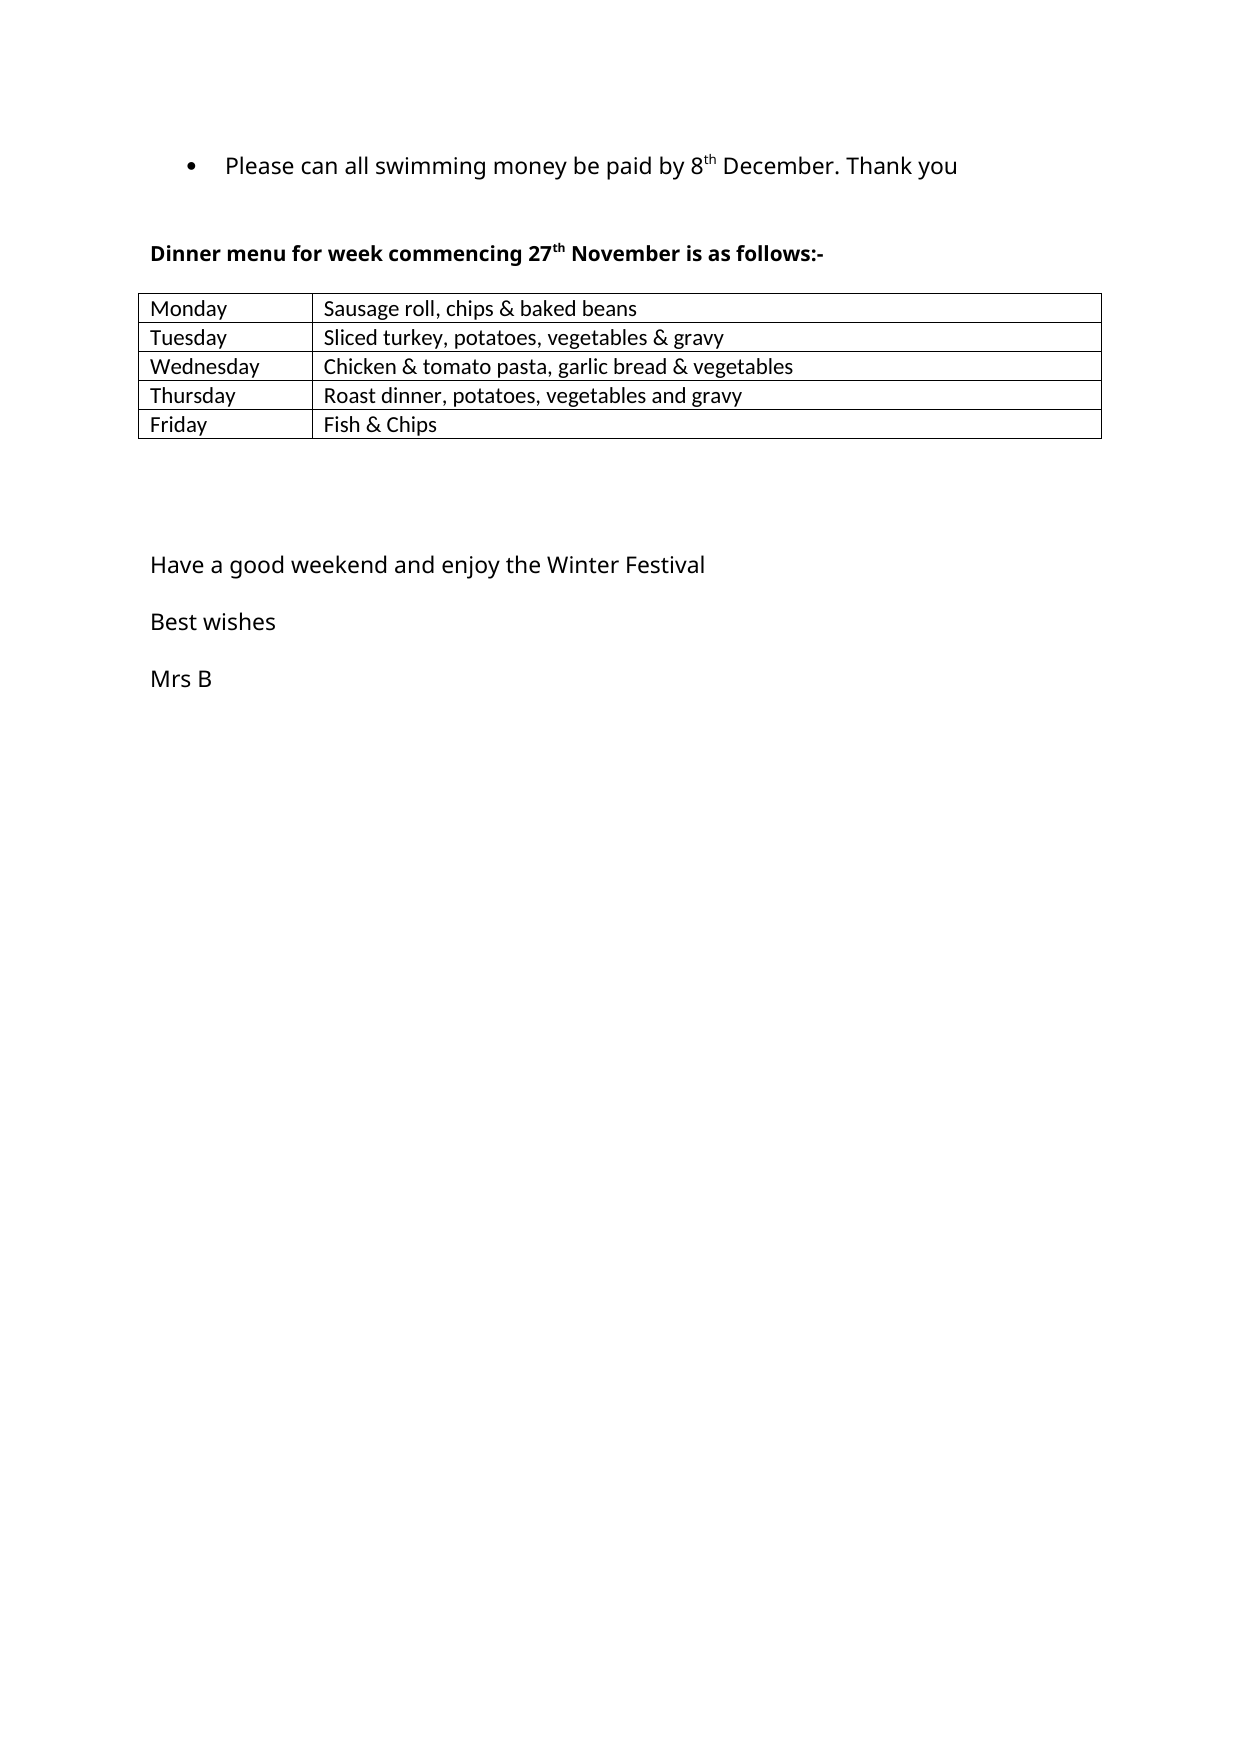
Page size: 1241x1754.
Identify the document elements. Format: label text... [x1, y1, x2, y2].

list Please can all swimming money be paid by 8th December. Thank you [187, 150, 1090, 181]
text Best wishes [150, 606, 1090, 637]
table_cell Thursday [139, 381, 312, 409]
text Dinner menu for week commencing 27th November is as follows:- [150, 239, 1090, 268]
table_header Sausage roll, chips & baked beans [313, 294, 1101, 322]
table_header Monday [139, 294, 312, 322]
table_cell Sliced turkey, potatoes, vegetables & gravy [313, 323, 1101, 351]
table_cell Chicken & tomato pasta, garlic bread & vegetables [313, 352, 1101, 380]
table_cell Tuesday [139, 323, 312, 351]
table_cell Fish & Chips [313, 410, 1101, 438]
table_cell Roast dinner, potatoes, vegetables and gravy [313, 381, 1101, 409]
text Have a good weekend and enjoy the Winter Festival [150, 549, 1090, 580]
table_cell Wednesday [139, 352, 312, 380]
text Mrs B [150, 662, 1090, 694]
table_cell Friday [139, 410, 312, 438]
